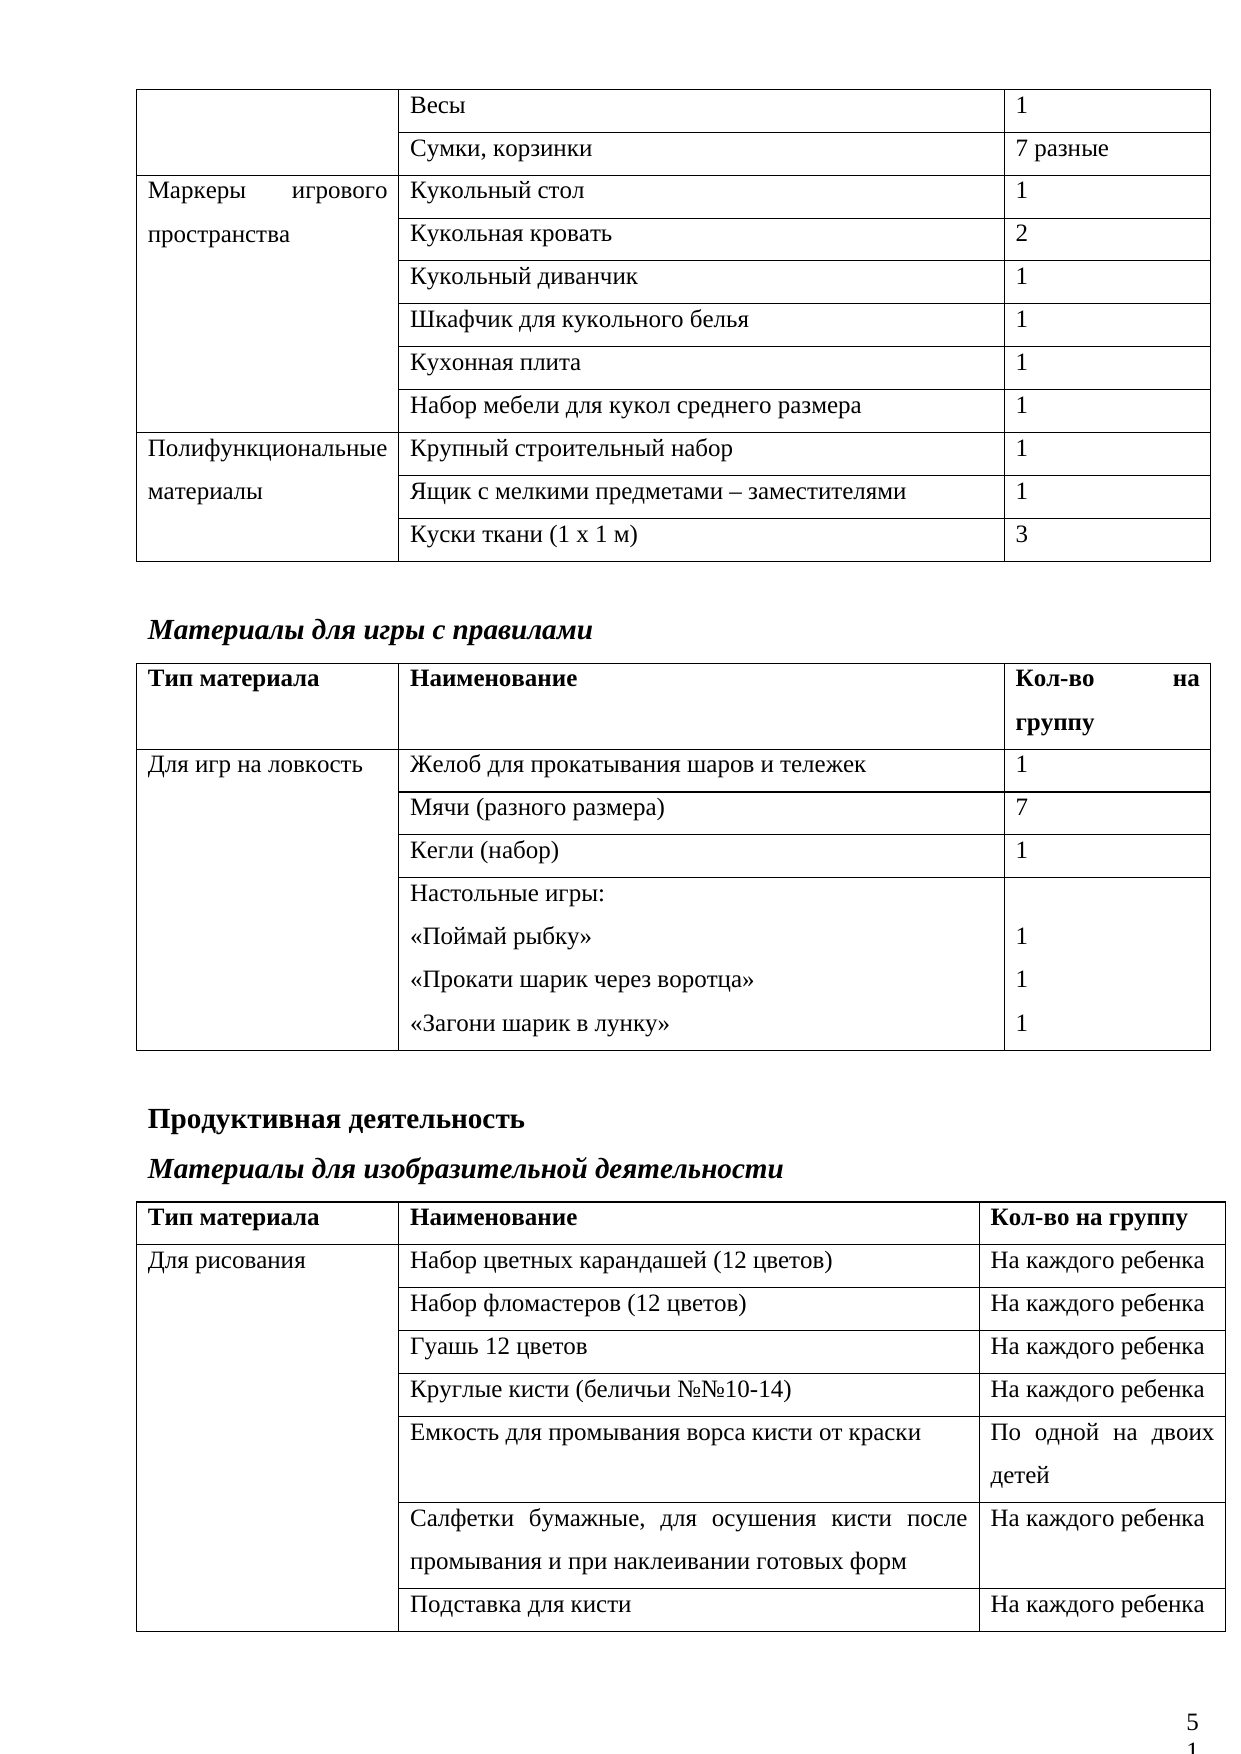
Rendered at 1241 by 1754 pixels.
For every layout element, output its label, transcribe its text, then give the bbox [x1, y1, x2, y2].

table_header Тип материала [137, 1203, 398, 1244]
table_cell На каждого ребенка [980, 1331, 1225, 1373]
table_cell Набор цветных карандашей (12 цветов) [399, 1245, 979, 1287]
table_header Наименование [399, 664, 1004, 748]
table_cell 1 [1005, 261, 1210, 303]
table_cell На каждого ребенка [980, 1245, 1225, 1287]
table_cell Салфетки бумажные, для осушения кисти после промывания и при наклеивании готовых форм [399, 1503, 979, 1588]
table_cell По одной на двоих детей [980, 1417, 1225, 1502]
table_cell Весы [399, 90, 1004, 132]
table_cell 1 [1005, 750, 1210, 791]
table_header Наименование [399, 1203, 979, 1244]
table_cell На каждого ребенка [980, 1374, 1225, 1416]
table_cell 1 [1005, 433, 1210, 475]
table_cell 1 [1005, 176, 1210, 217]
table_cell Куски ткани (1 х 1 м) [399, 519, 1004, 561]
table_header Тип материала [137, 664, 398, 748]
table_cell Шкафчик для кукольного белья [399, 304, 1004, 346]
table_cell Гуашь 12 цветов [399, 1331, 979, 1373]
table_header Кол-во на группу [1005, 664, 1210, 748]
table_cell Подставка для кисти [399, 1589, 979, 1631]
table_cell 1 [1005, 304, 1210, 346]
table_cell Крупный строительный набор [399, 433, 1004, 475]
table_cell 1 [1005, 835, 1210, 877]
table_cell Кухонная плита [399, 347, 1004, 389]
table_header Кол-во на группу [980, 1203, 1225, 1244]
table_cell [137, 90, 398, 174]
table_cell Кукольный стол [399, 176, 1004, 217]
text Материалы для изобразительной деятельности [148, 1151, 1152, 1185]
table_cell Кукольная кровать [399, 219, 1004, 260]
table_cell Кегли (набор) [399, 835, 1004, 877]
table_cell 7 разные [1005, 133, 1210, 174]
table_cell Для игр на ловкость [137, 750, 398, 1049]
table_cell На каждого ребенка [980, 1288, 1225, 1330]
table_cell Кукольный диванчик [399, 261, 1004, 303]
table_cell 1 [1005, 90, 1210, 132]
table_cell Желоб для прокатывания шаров и тележек [399, 750, 1004, 791]
table_cell 1 [1005, 476, 1210, 518]
table_cell Набор мебели для кукол среднего размера [399, 390, 1004, 432]
table_cell Емкость для промывания ворса кисти от краски [399, 1417, 979, 1502]
table_cell Набор фломастеров (12 цветов) [399, 1288, 979, 1330]
table_cell Маркеры игрового пространства [137, 176, 398, 432]
table_cell 2 [1005, 219, 1210, 260]
table_cell Сумки, корзинки [399, 133, 1004, 174]
table_cell 3 [1005, 519, 1210, 561]
table_cell Настольные игры: «Поймай рыбку» «Прокати шарик через воротца» «Загони шарик в лунку» [399, 878, 1004, 1049]
table_cell 1 [1005, 390, 1210, 432]
text Материалы для игры с правилами [148, 612, 1152, 646]
table_cell Мячи (разного размера) [399, 793, 1004, 834]
table_cell На каждого ребенка [980, 1503, 1225, 1588]
table_cell Полифункциональные материалы [137, 433, 398, 561]
table_cell 1 [1005, 347, 1210, 389]
table_cell Круглые кисти (беличьи №№10-14) [399, 1374, 979, 1416]
table_cell На каждого ребенка [980, 1589, 1225, 1631]
table_cell Ящик с мелкими предметами – заместителями [399, 476, 1004, 518]
table_cell Для рисования [137, 1245, 398, 1631]
table_cell 1 1 1 [1005, 878, 1210, 1049]
table_cell 7 [1005, 793, 1210, 834]
text Продуктивная деятельность [148, 1101, 1152, 1134]
